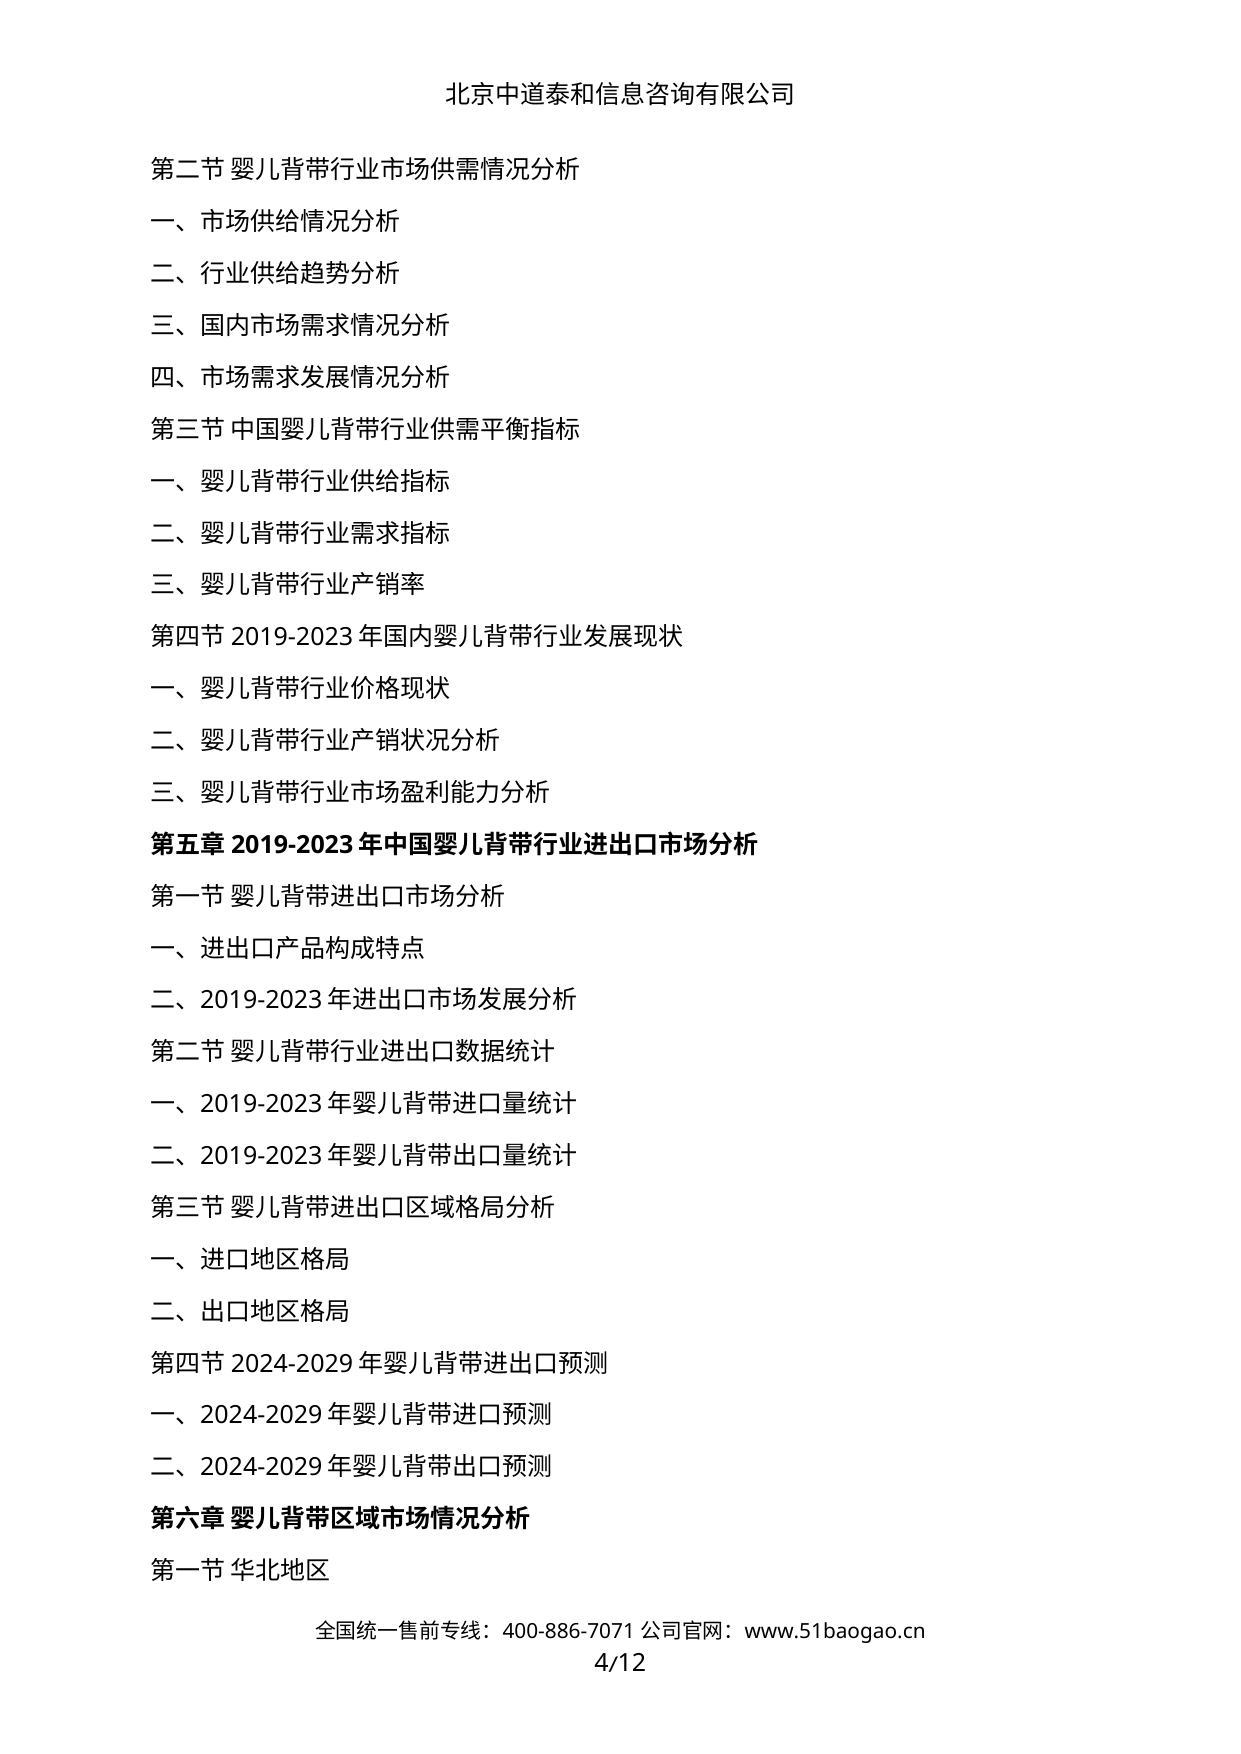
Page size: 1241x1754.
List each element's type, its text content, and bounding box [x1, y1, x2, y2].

text 一、2019-2023年婴儿背带进口量统计 [150, 1084, 1090, 1120]
text 第一节 华北地区 [150, 1551, 1090, 1587]
text 一、婴儿背带行业价格现状 [150, 669, 1090, 705]
text 二、2024-2029年婴儿背带出口预测 [150, 1447, 1090, 1483]
text 第四节 2019-2023年国内婴儿背带行业发展现状 [150, 617, 1090, 653]
text 二、出口地区格局 [150, 1291, 1090, 1327]
text 一、2024-2029年婴儿背带进口预测 [150, 1395, 1090, 1431]
text 二、婴儿背带行业产销状况分析 [150, 721, 1090, 757]
text 二、2019-2023年进出口市场发展分析 [150, 980, 1090, 1016]
text 第六章 婴儿背带区域市场情况分析 [150, 1499, 1090, 1535]
text 二、婴儿背带行业需求指标 [150, 513, 1090, 549]
text 二、行业供给趋势分析 [150, 254, 1090, 290]
text 三、婴儿背带行业产销率 [150, 565, 1090, 601]
text 第二节 婴儿背带行业市场供需情况分析 [150, 150, 1090, 186]
text 一、进口地区格局 [150, 1239, 1090, 1276]
text 一、婴儿背带行业供给指标 [150, 461, 1090, 497]
text 第四节 2024-2029年婴儿背带进出口预测 [150, 1343, 1090, 1379]
text 第二节 婴儿背带行业进出口数据统计 [150, 1032, 1090, 1068]
text 一、市场供给情况分析 [150, 202, 1090, 238]
text 三、婴儿背带行业市场盈利能力分析 [150, 772, 1090, 809]
text 第三节 婴儿背带进出口区域格局分析 [150, 1187, 1090, 1224]
text 四、市场需求发展情况分析 [150, 357, 1090, 394]
text 三、国内市场需求情况分析 [150, 306, 1090, 342]
text 第一节 婴儿背带进出口市场分析 [150, 876, 1090, 912]
text 第三节 中国婴儿背带行业供需平衡指标 [150, 409, 1090, 446]
text 第五章 2019-2023年中国婴儿背带行业进出口市场分析 [150, 824, 1090, 861]
text 二、2019-2023年婴儿背带出口量统计 [150, 1136, 1090, 1172]
text 一、进出口产品构成特点 [150, 928, 1090, 964]
